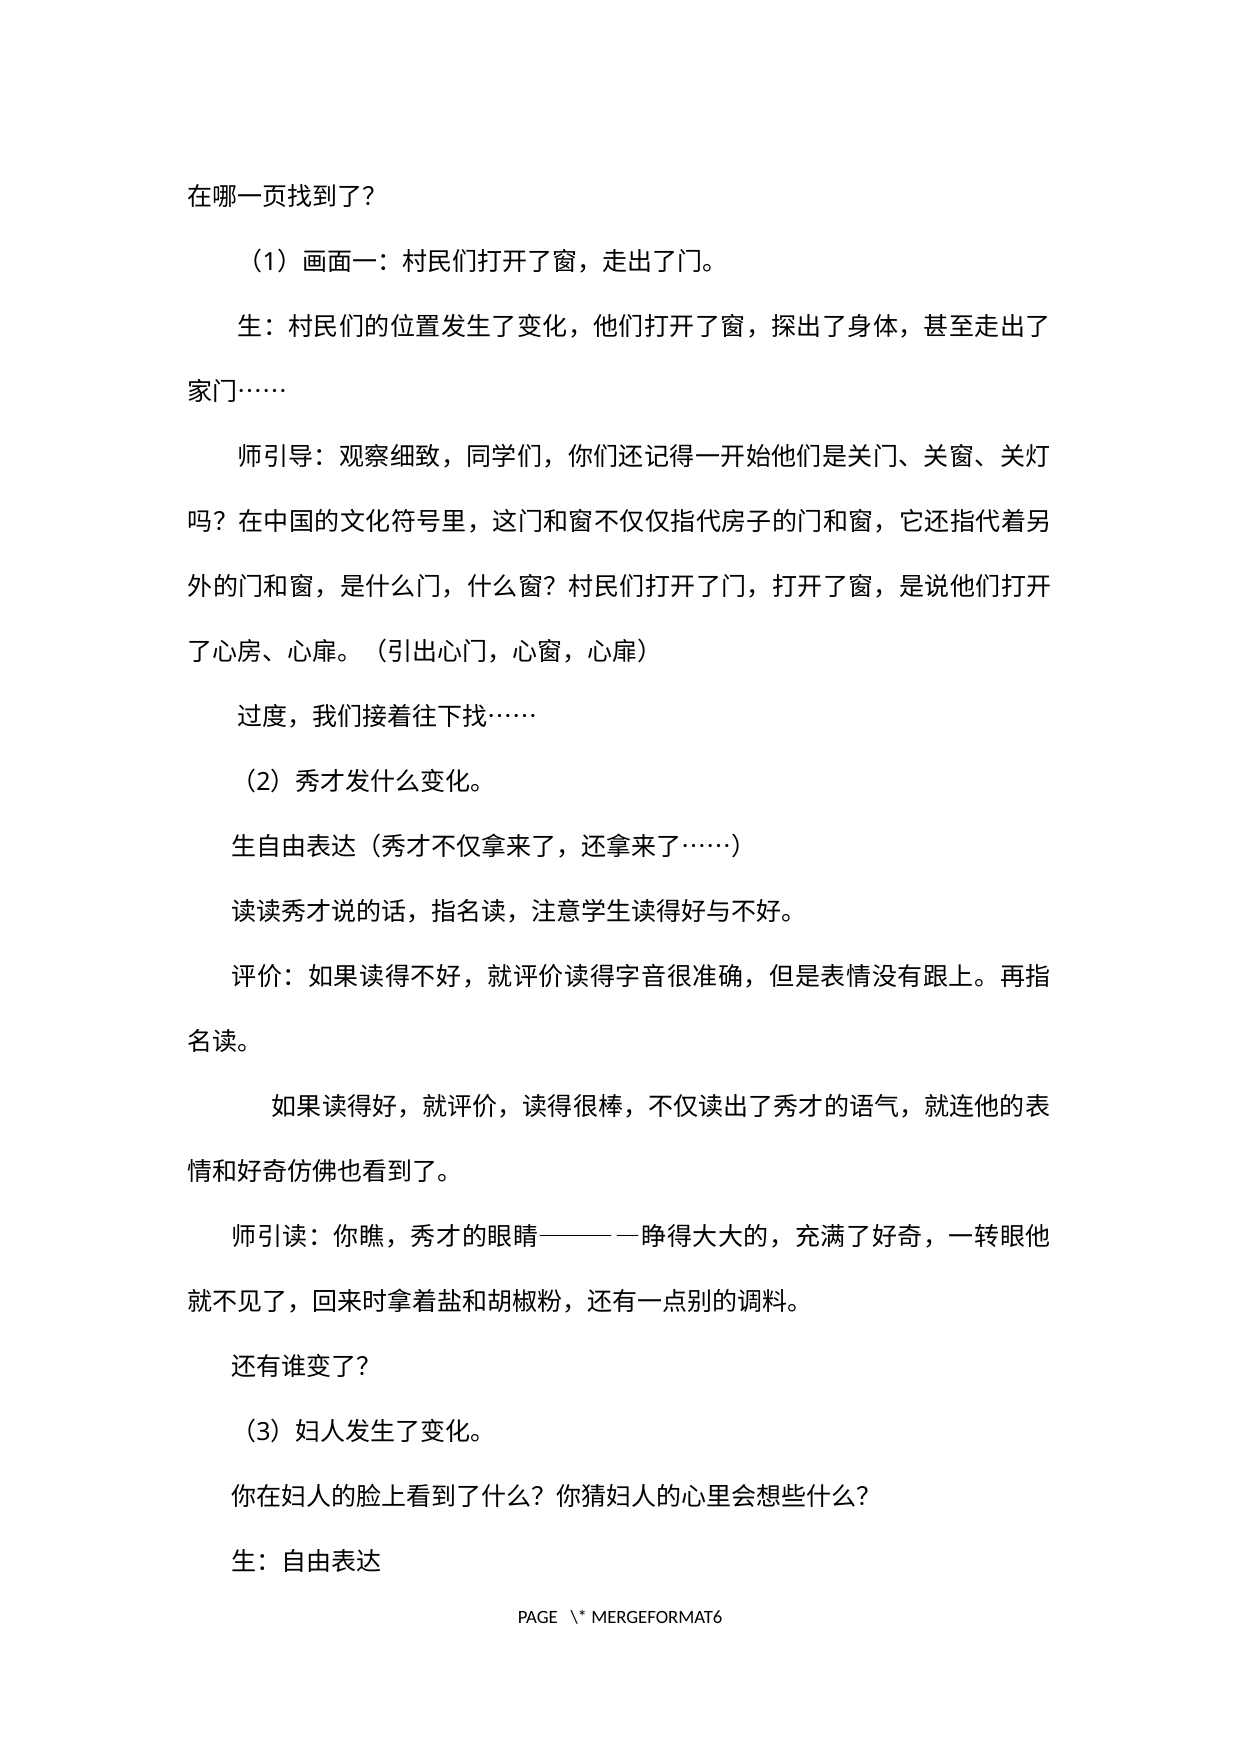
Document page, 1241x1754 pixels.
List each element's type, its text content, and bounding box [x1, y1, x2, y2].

text 如果读得好，就评价，读得很棒，不仅读出了秀才的语气，就连他的表情和好奇仿佛也看到了。 [187, 1072, 1053, 1202]
text 生：自由表达 [187, 1527, 1053, 1592]
text （1）画面一：村民们打开了窗，走出了门。 [187, 227, 1053, 292]
text 师引导：观察细致，同学们，你们还记得一开始他们是关门、关窗、关灯吗？在中国的文化符号里，这门和窗不仅仅指代房子的门和窗，它还指代着另外的门和窗，是什么门，什么窗？村民们打开了门，打开了窗，是说他们打开了心房、心扉。（引出心门，心窗，心扉） [187, 422, 1053, 682]
text 过度，我们接着往下找…… [187, 682, 1053, 747]
text （2）秀才发什么变化。 [187, 747, 1053, 812]
text 生：村民们的位置发生了变化，他们打开了窗，探出了身体，甚至走出了家门…… [187, 292, 1053, 422]
text 生自由表达（秀才不仅拿来了，还拿来了……） [187, 812, 1053, 877]
text 读读秀才说的话，指名读，注意学生读得好与不好。 [187, 877, 1053, 942]
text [187, 162, 1053, 227]
text （3）妇人发生了变化。 [187, 1397, 1053, 1462]
text 评价：如果读得不好，就评价读得字音很准确，但是表情没有跟上。再指名读。 [187, 942, 1053, 1072]
text 你在妇人的脸上看到了什么？你猜妇人的心里会想些什么？ [187, 1462, 1053, 1527]
text 师引读：你瞧，秀才的眼睛————睁得大大的，充满了好奇，一转眼他就不见了，回来时拿着盐和胡椒粉，还有一点别的调料。 [187, 1202, 1053, 1332]
text 还有谁变了？ [187, 1332, 1053, 1397]
